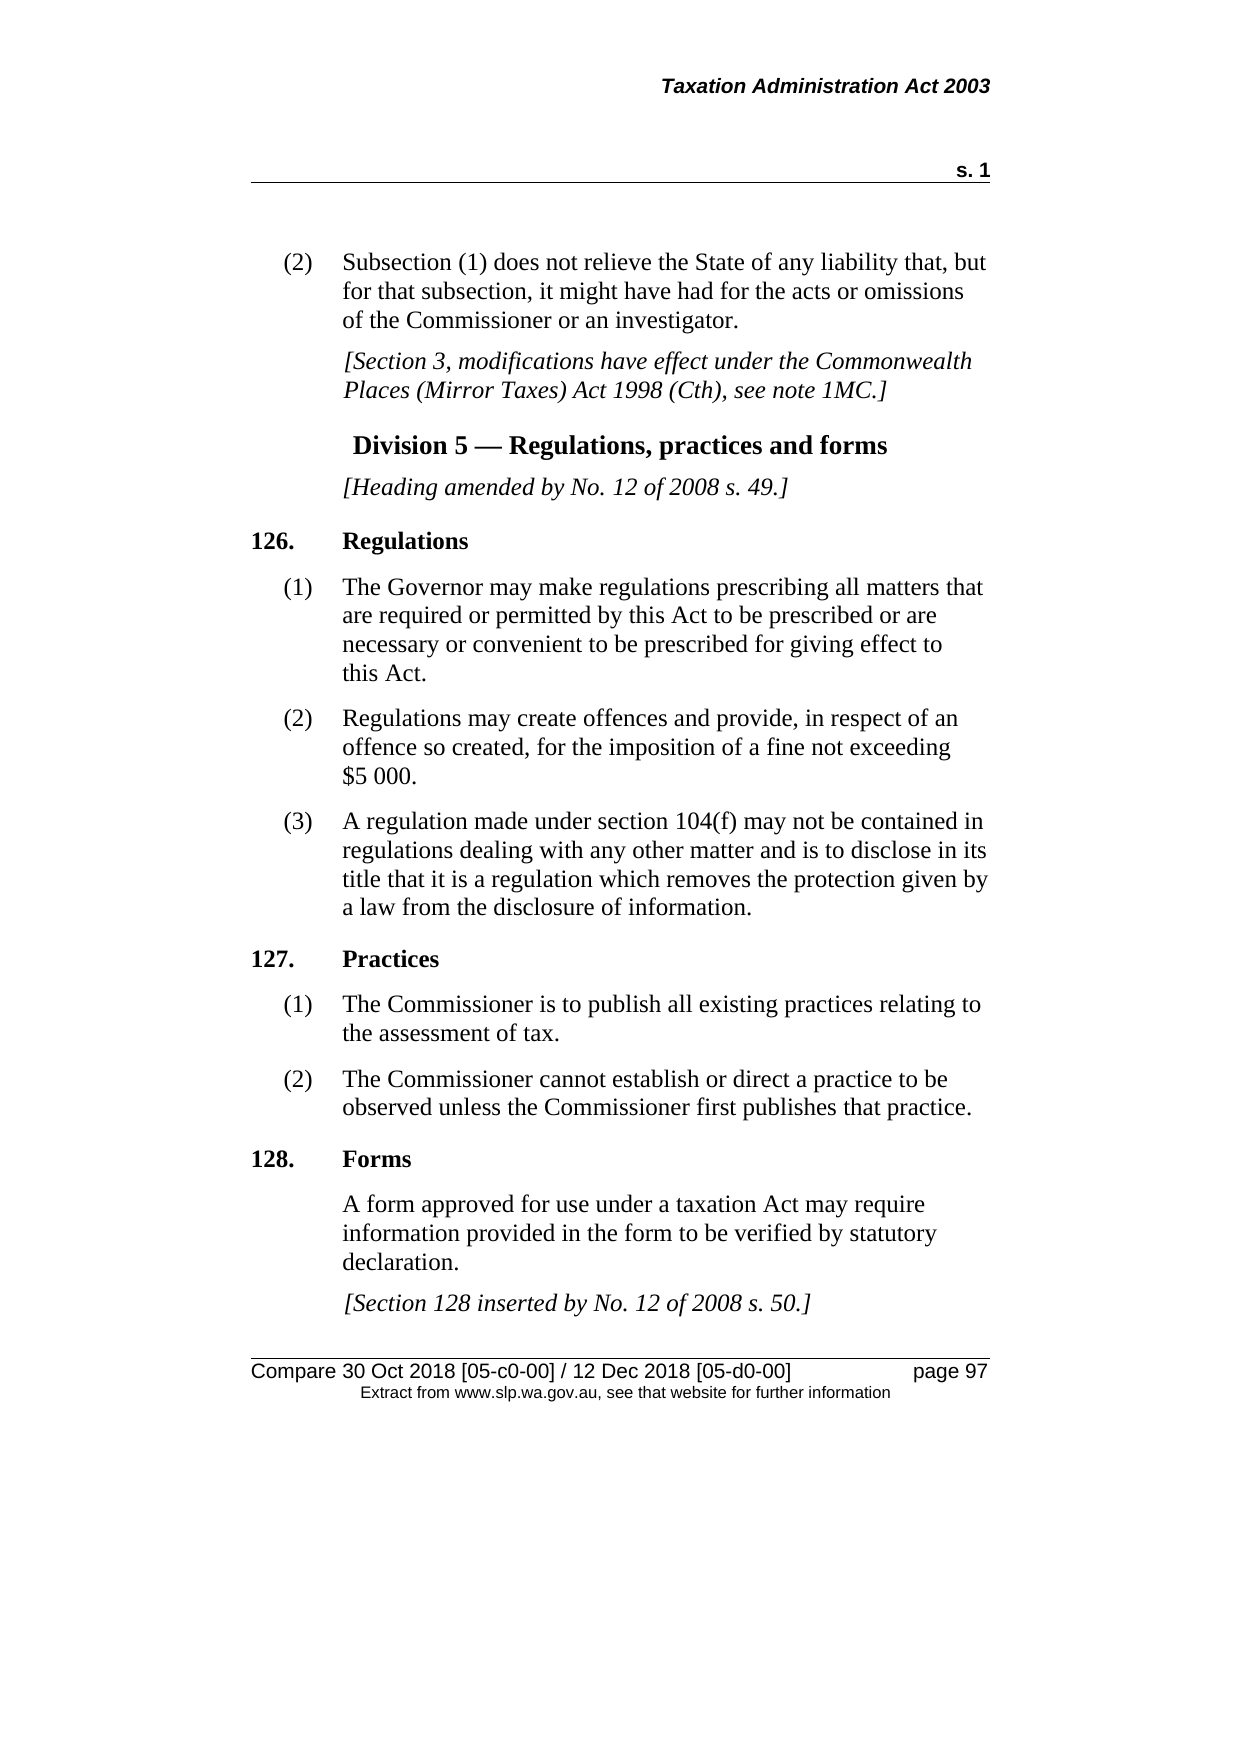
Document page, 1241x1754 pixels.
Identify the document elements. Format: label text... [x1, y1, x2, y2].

subtitle [Heading amended by No. 12 of 2008 s. 49.] [251, 472, 990, 501]
subtitle Division 5 — Regulations, practices and forms [251, 429, 990, 460]
text (2) Subsection (1) does not relieve the State of any liability that, but for that subsection, it might have had for the acts or omissions of the Commissioner or an investigator. [251, 247, 990, 334]
text (2) Regulations may create offences and provide, in respect of an offence so created, for the imposition of a fine not exceeding $5 000. [251, 703, 990, 789]
subtitle 126. Regulations [251, 526, 990, 555]
subtitle 128. Forms [251, 1144, 990, 1173]
text (3) A regulation made under section 104(f) may not be contained in regulations dealing with any other matter and is to disclose in its title that it is a regulation which removes the protection given by a law from the disclosure of information. [251, 806, 990, 921]
text (1) The Governor may make regulations prescribing all matters that are required or permitted by this Act to be prescribed or are necessary or convenient to be prescribed for giving effect to this Act. [251, 572, 990, 687]
text (2) The Commissioner cannot establish or direct a practice to be observed unless the Commissioner first publishes that practice. [251, 1064, 990, 1121]
subtitle 127. Practices [251, 944, 990, 973]
text A form approved for use under a taxation Act may require information provided in the form to be verified by statutory declaration. [251, 1189, 990, 1276]
text [Section 3, modifications have effect under the Commonwealth Places (Mirror Taxes) Act 1998 (Cth), see note 1MC.] [251, 346, 990, 404]
text [Section 128 inserted by No. 12 of 2008 s. 50.] [251, 1288, 990, 1317]
text (1) The Commissioner is to publish all existing practices relating to the assessment of tax. [251, 989, 990, 1047]
